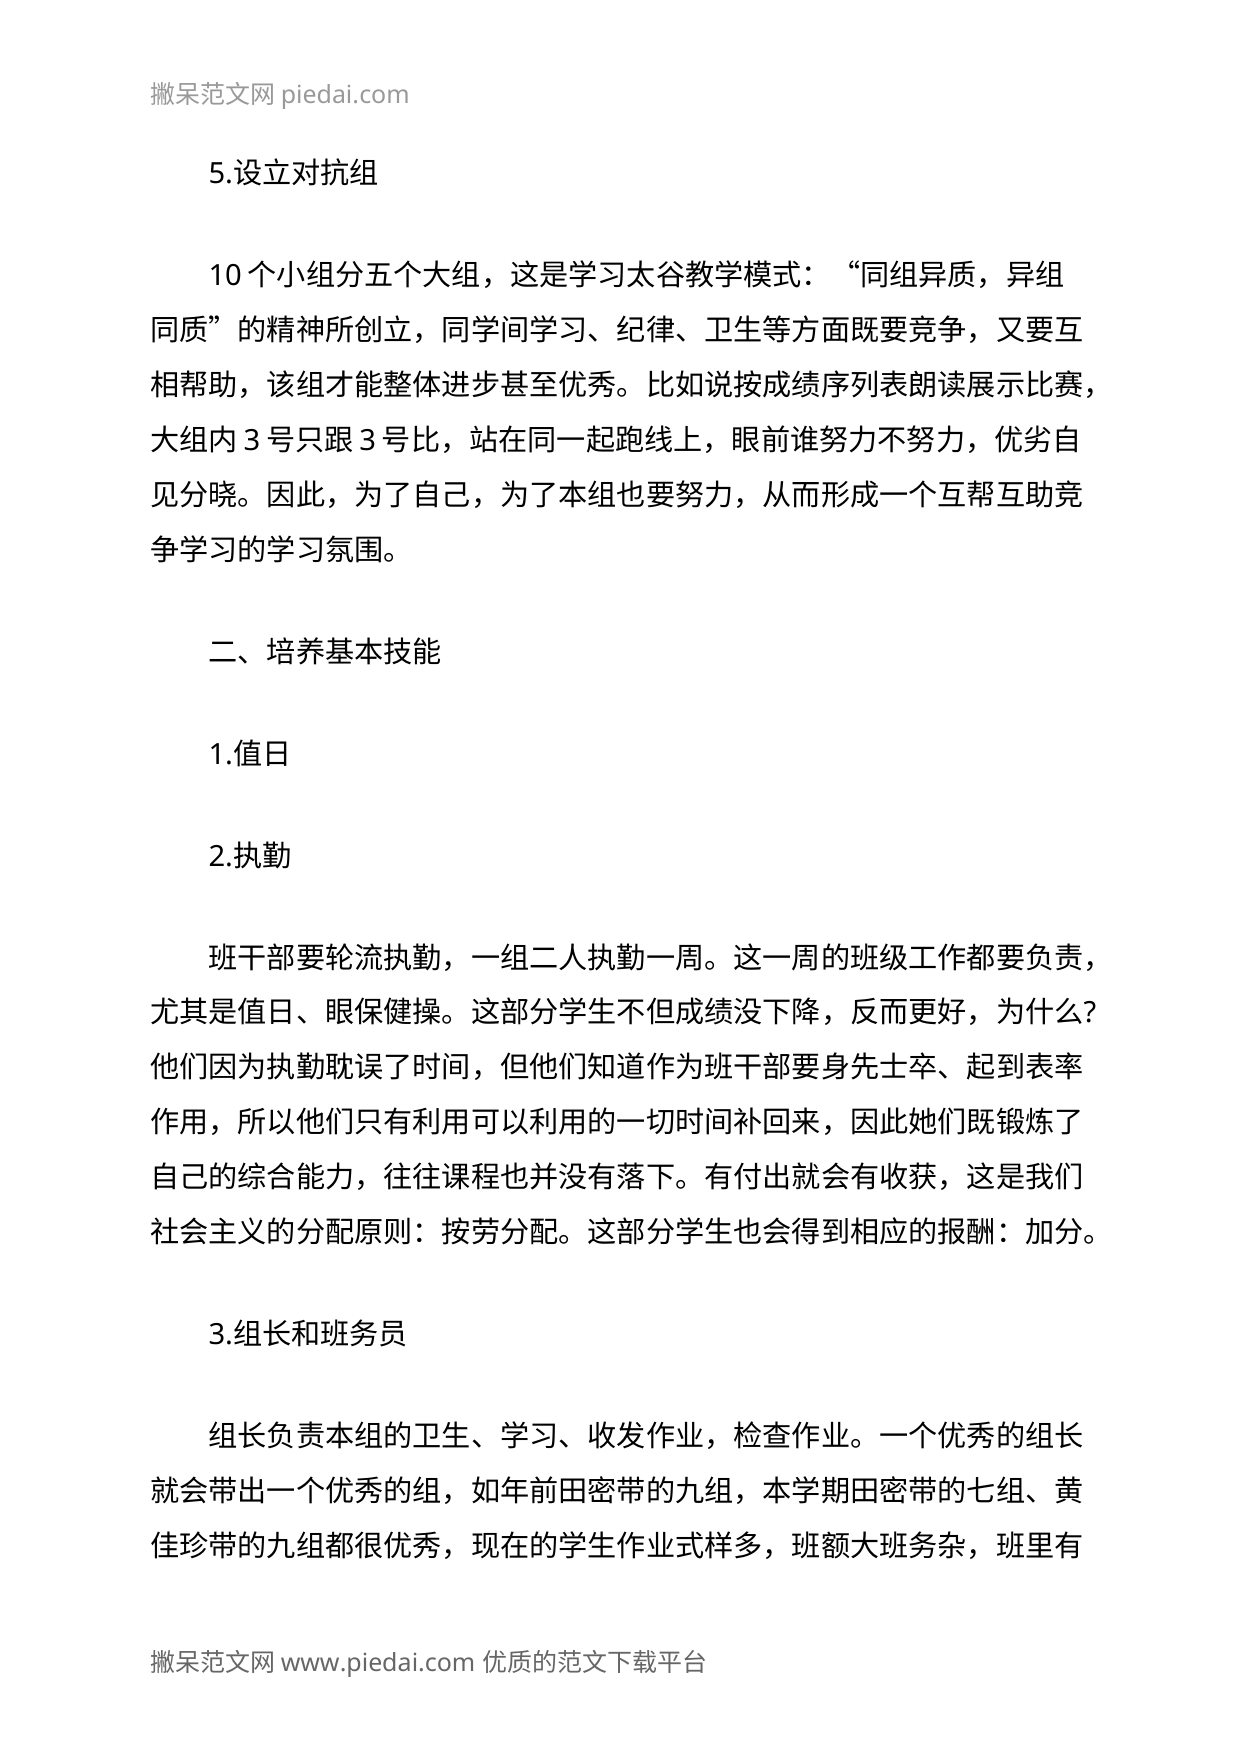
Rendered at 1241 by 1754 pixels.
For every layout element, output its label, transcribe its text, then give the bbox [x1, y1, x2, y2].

text 2.执勤 [150, 832, 1090, 874]
text 二、培养基本技能 [150, 628, 1090, 671]
text 5.设立对抗组 [150, 150, 1090, 192]
text 班干部要轮流执勤，一组二人执勤一周。这一周的班级工作都要负责，尤其是值日、眼保健操。这部分学生不但成绩没下降，反而更好，为什么?他们因为执勤耽误了时间，但他们知道作为班干部要身先士卒、起到表率作用，所以他们只有利用可以利用的一切时间补回来，因此她们既锻炼了自己的综合能力，往往课程也并没有落下。有付出就会有收获，这是我们社会主义的分配原则：按劳分配。这部分学生也会得到相应的报酬：加分。 [150, 934, 1090, 1251]
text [150, 1412, 1090, 1564]
text 1.值日 [150, 730, 1090, 773]
text 10个小组分五个大组，这是学习太谷教学模式：“同组异质，异组同质”的精神所创立，同学间学习、纪律、卫生等方面既要竞争，又要互相帮助，该组才能整体进步甚至优秀。比如说按成绩序列表朗读展示比赛，大组内3号只跟3号比，站在同一起跑线上，眼前谁努力不努力，优劣自见分晓。因此，为了自己，为了本组也要努力，从而形成一个互帮互助竞争学习的学习氛围。 [150, 252, 1090, 569]
text 3.组长和班务员 [150, 1311, 1090, 1353]
